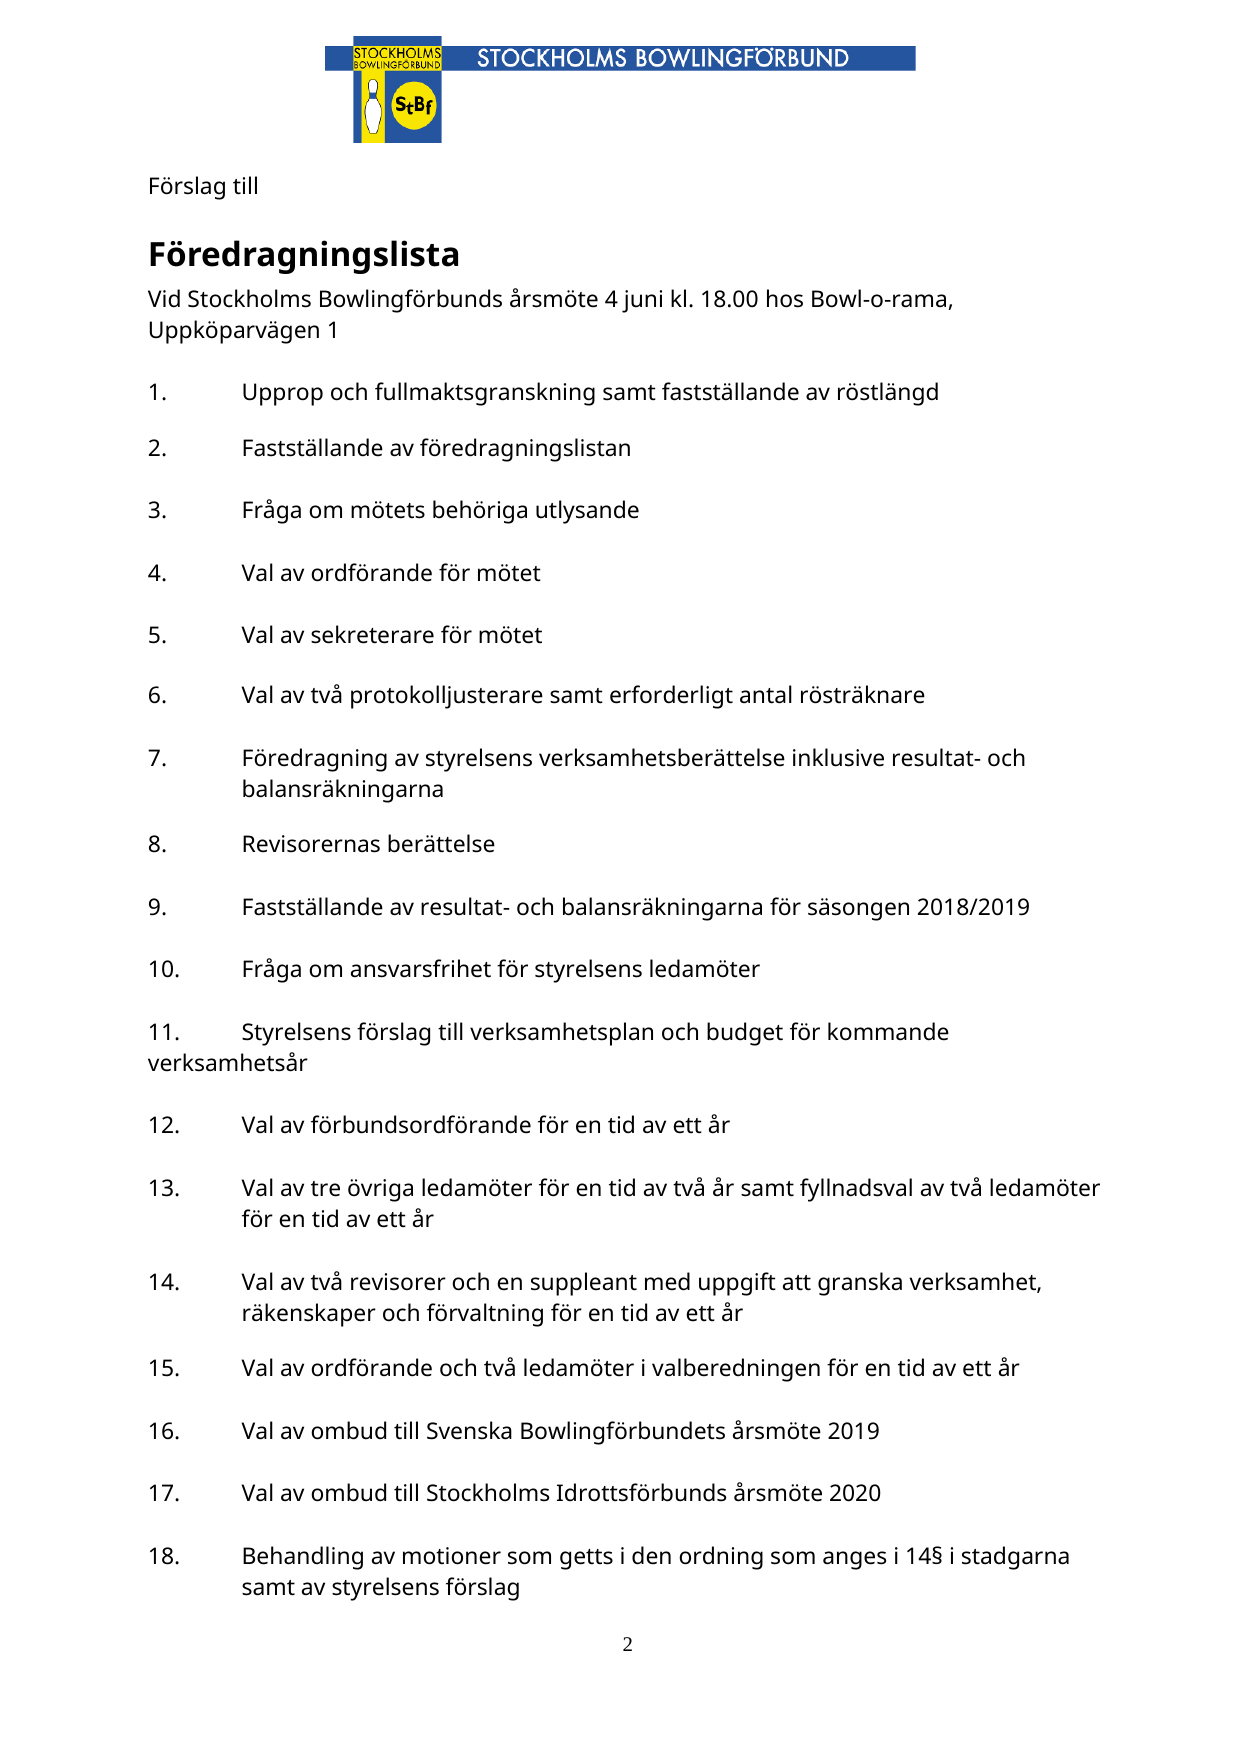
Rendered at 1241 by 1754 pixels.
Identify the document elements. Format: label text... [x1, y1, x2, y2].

text 10. Fråga om ansvarsfrihet för styrelsens ledamöter [148, 953, 1107, 984]
picture [325, 36, 916, 142]
text 13. Val av tre övriga ledamöter för en tid av två år samt fyllnadsval av två ledamöter för en tid av ett år [148, 1172, 1107, 1234]
text 6. Val av två protokolljusterare samt erforderligt antal rösträknare [148, 679, 1107, 710]
text 12. Val av förbundsordförande för en tid av ett år [148, 1109, 1107, 1141]
text 4. Val av ordförande för mötet [148, 557, 1107, 588]
text 16. Val av ombud till Svenska Bowlingförbundets årsmöte 2019 [148, 1415, 1107, 1446]
text Förslag till [148, 170, 1107, 201]
text 8. Revisorernas berättelse [148, 828, 1107, 859]
text 17. Val av ombud till Stockholms Idrottsförbunds årsmöte 2020 [148, 1477, 1107, 1508]
text 15. Val av ordförande och två ledamöter i valberedningen för en tid av ett år [148, 1352, 1107, 1383]
text 5. Val av sekreterare för mötet [148, 619, 1107, 679]
text 3. Fråga om mötets behöriga utlysande [148, 494, 1107, 525]
text 11. Styrelsens förslag till verksamhetsplan och budget för kommande verksamhetsår [148, 1016, 1107, 1078]
text 14. Val av två revisorer och en suppleant med uppgift att granska verksamhet, räkenskaper och förvaltning för en tid av ett år [148, 1266, 1107, 1352]
text 7. Föredragning av styrelsens verksamhetsberättelse inklusive resultat- och balansräkningarna [148, 742, 1107, 828]
text 1. Upprop och fullmaktsgranskning samt fastställande av röstlängd [148, 376, 1107, 432]
text 9. Fastställande av resultat- och balansräkningarna för säsongen 2018/2019 [148, 891, 1107, 922]
subtitle Föredragningslista [148, 231, 1107, 276]
text 18. Behandling av motioner som getts i den ordning som anges i 14§ i stadgarna samt av styrelsens förslag [148, 1540, 1107, 1602]
text Vid Stockholms Bowlingförbunds årsmöte 4 juni kl. 18.00 hos Bowl-o-rama, Uppköparvägen 1 [148, 283, 1107, 345]
text 2. Fastställande av föredragningslistan [148, 432, 1107, 463]
